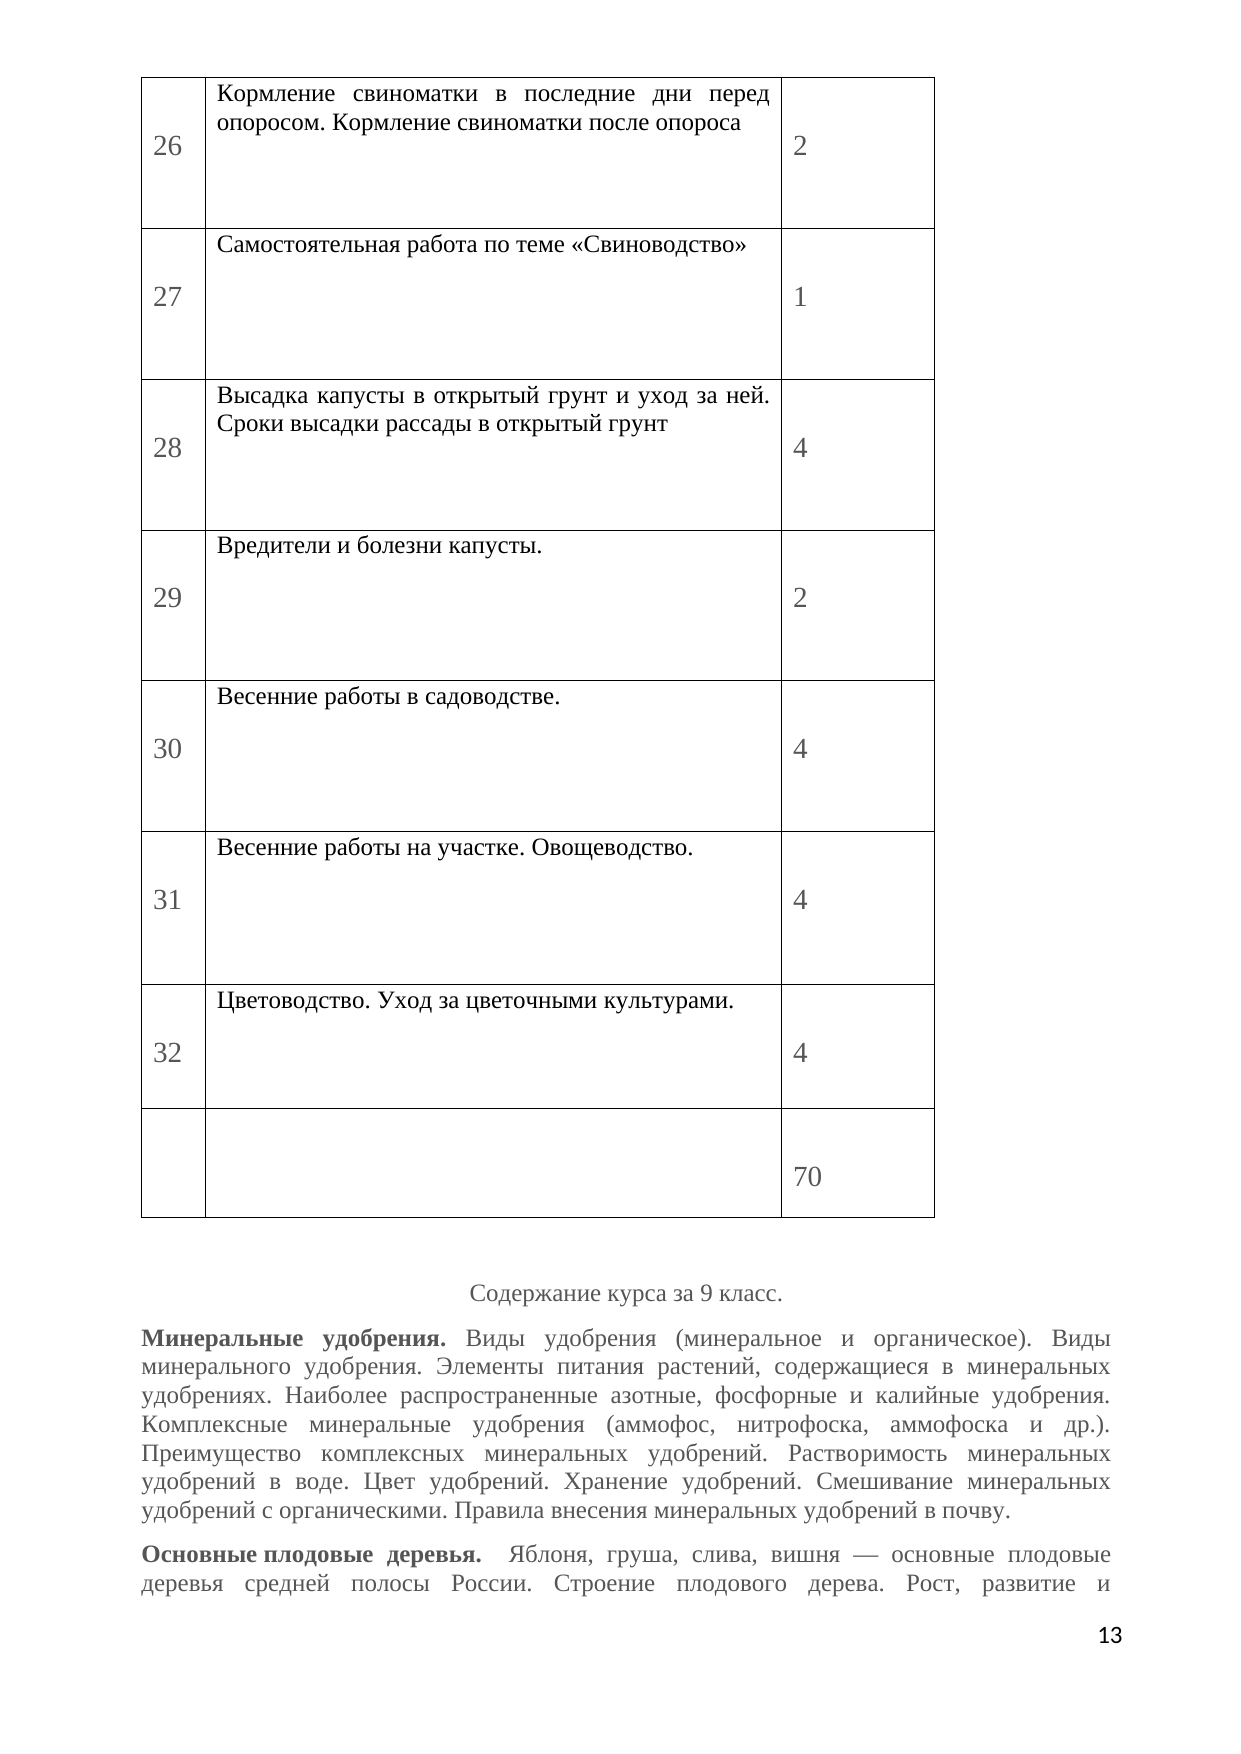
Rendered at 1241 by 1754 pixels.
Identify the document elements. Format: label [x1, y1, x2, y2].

table_header [138, 74, 1073, 1600]
